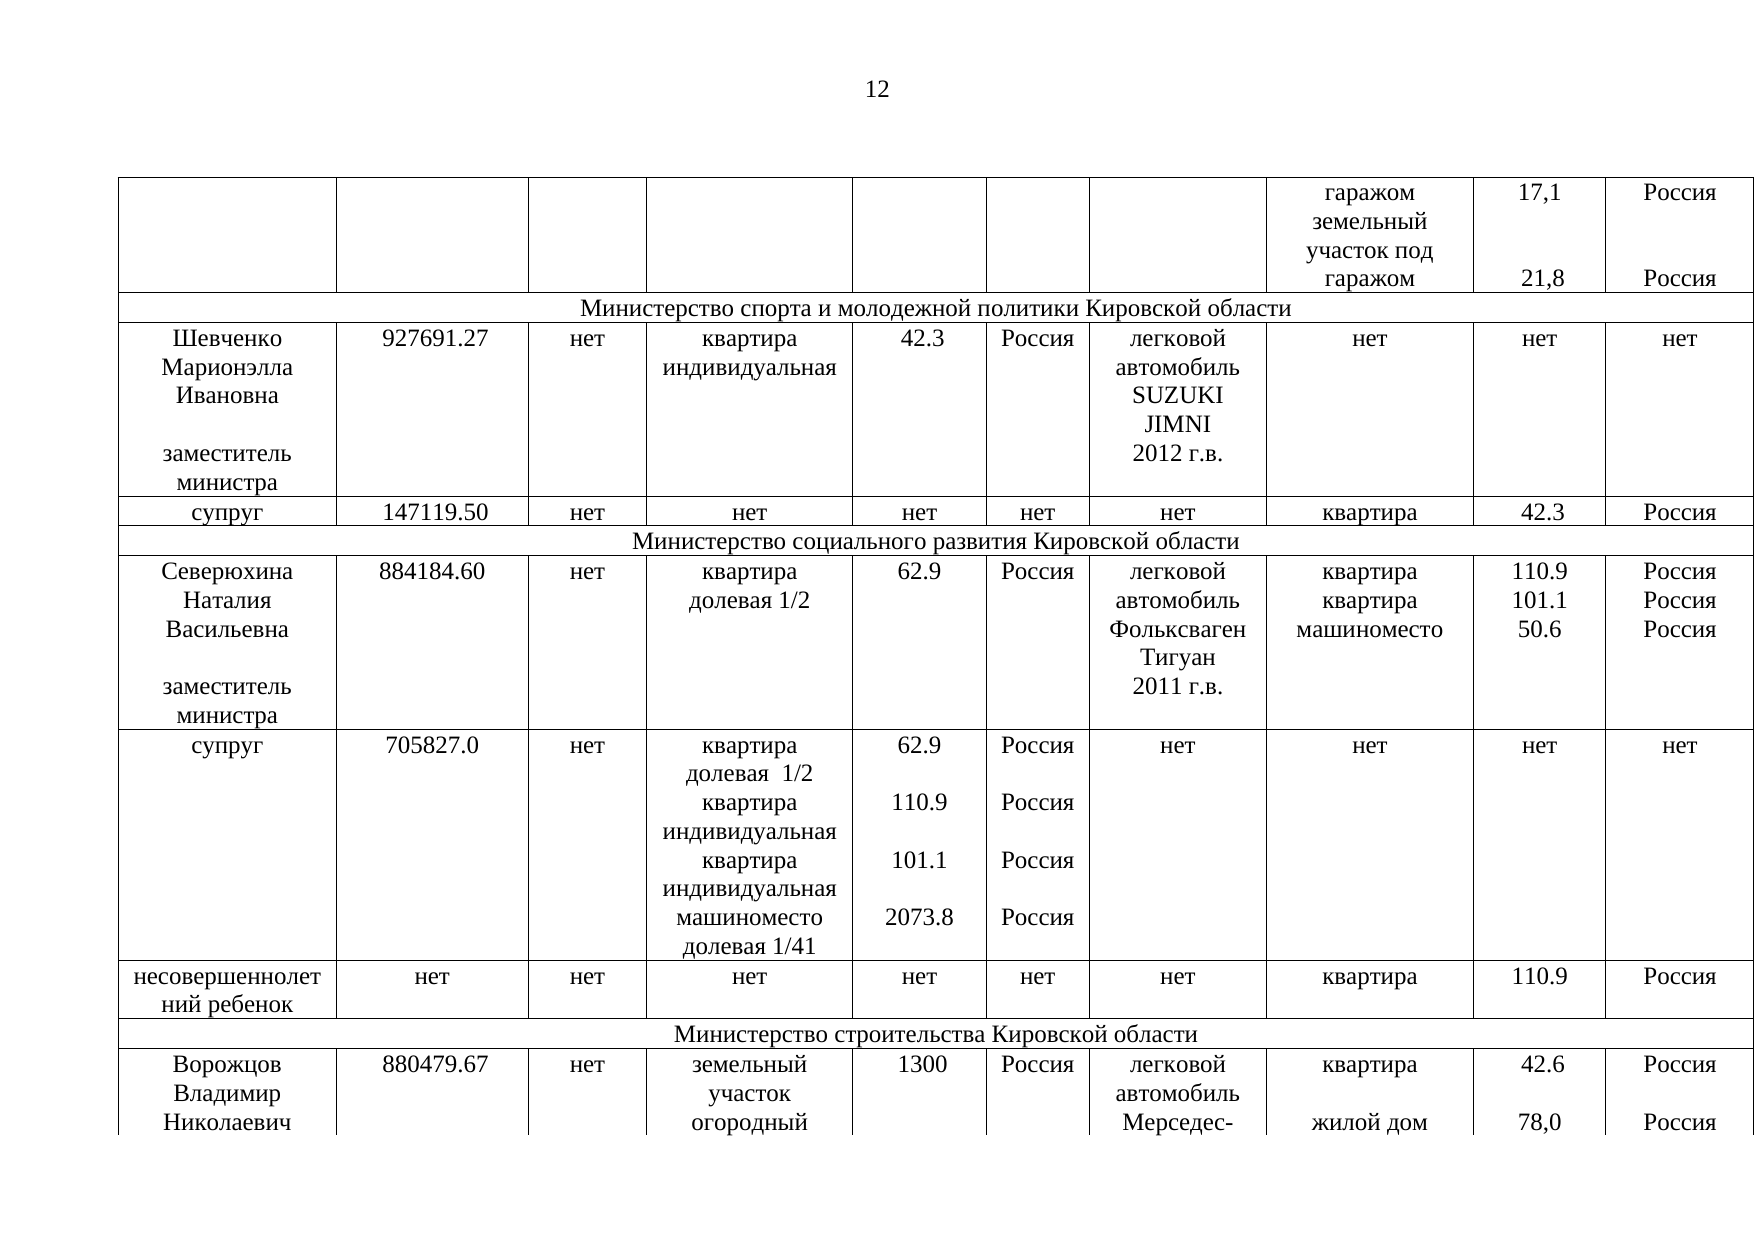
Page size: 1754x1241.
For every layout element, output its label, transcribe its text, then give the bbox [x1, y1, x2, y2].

table_cell квартира долевая 1/2 квартира индивидуальная квартира индивидуальная машиноместо долевая 1/41 [647, 730, 852, 960]
table_cell 42.3 [853, 323, 986, 496]
table_cell 880479.67 [337, 1049, 528, 1135]
table_cell квартира квартира машиноместо [1267, 556, 1473, 729]
table_cell [853, 178, 986, 292]
table_cell нет [337, 961, 528, 1018]
table_cell 42.6 78,0 [1474, 1049, 1605, 1135]
table_cell [647, 178, 852, 292]
table_cell 110.9 [1474, 961, 1605, 1018]
table_cell Россия Россия [1606, 1049, 1753, 1135]
table_cell нет [1474, 730, 1605, 960]
table_cell нет [987, 497, 1089, 525]
table_cell несовершеннолетний ребенок [119, 961, 336, 1018]
table_cell нет [647, 961, 852, 1018]
table_cell Россия Россия Россия [1606, 556, 1753, 729]
table_cell нет [853, 497, 986, 525]
table_cell Шевченко Марионэлла Ивановна заместитель министра [119, 323, 336, 496]
table_cell Северюхина Наталия Васильевна заместитель министра [119, 556, 336, 729]
table_cell нет [529, 961, 646, 1018]
table_cell 21.8 17,1 21,8 [1474, 178, 1605, 292]
table_cell нет [1090, 730, 1266, 960]
table_cell квартира [1267, 497, 1473, 525]
table_cell нет [1267, 323, 1473, 496]
table_cell квартира [1267, 961, 1473, 1018]
table_cell [1090, 178, 1266, 292]
table_cell нет [529, 556, 646, 729]
table_cell нет [987, 961, 1089, 1018]
table_cell 42.3 [1474, 497, 1605, 525]
table_cell 110.9 101.1 50.6 [1474, 556, 1605, 729]
table_cell квартира долевая 1/2 [647, 556, 852, 729]
table_cell 62.9 [853, 556, 986, 729]
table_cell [1267, 178, 1473, 292]
table_cell легковой автомобиль SUZUKI JIMNI 2012 г.в. [1090, 323, 1266, 496]
table_cell 147119.50 [337, 497, 528, 525]
table_cell 1300 [853, 1049, 986, 1135]
table_cell нет [1267, 730, 1473, 960]
table_cell квартира жилой дом [1267, 1049, 1473, 1135]
table_cell [529, 178, 646, 292]
table_cell нет [1474, 323, 1605, 496]
table_cell [337, 178, 528, 292]
table_cell [119, 178, 336, 292]
table_cell нет [853, 961, 986, 1018]
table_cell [1090, 1049, 1266, 1135]
table_cell 927691.27 [337, 323, 528, 496]
table_cell нет [1090, 497, 1266, 525]
table_cell нет [1606, 730, 1753, 960]
table_cell Россия [1606, 961, 1753, 1018]
table_cell супруг [119, 730, 336, 960]
table_cell нет [1606, 323, 1753, 496]
table_cell Россия [1606, 497, 1753, 525]
table_cell супруг [119, 497, 336, 525]
table_cell 62.9 110.9 101.1 2073.8 [853, 730, 986, 960]
table_cell Россия [987, 323, 1089, 496]
table_cell нет [647, 497, 852, 525]
table_cell нет [529, 323, 646, 496]
table_cell нет [529, 730, 646, 960]
table_cell квартира индивидуальная [647, 323, 852, 496]
table_cell 705827.0 [337, 730, 528, 960]
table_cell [119, 1049, 336, 1135]
table_cell 884184.60 [337, 556, 528, 729]
table_cell Россия Россия Россия Россия [987, 730, 1089, 960]
table_cell Министерство строительства Кировской области [119, 1019, 1753, 1048]
table_cell легковой автомобиль Фольксваген Тигуан 2011 г.в. [1090, 556, 1266, 729]
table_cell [647, 1049, 852, 1135]
table_cell [987, 178, 1089, 292]
table_cell Министерство спорта и молодежной политики Кировской области [119, 293, 1753, 322]
table_cell Россия [987, 556, 1089, 729]
table_cell нет [529, 1049, 646, 1135]
table_cell Министерство социального развития Кировской области [119, 526, 1753, 555]
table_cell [1606, 178, 1753, 292]
table_cell нет [1090, 961, 1266, 1018]
table_cell нет [529, 497, 646, 525]
table_cell Россия [987, 1049, 1089, 1135]
